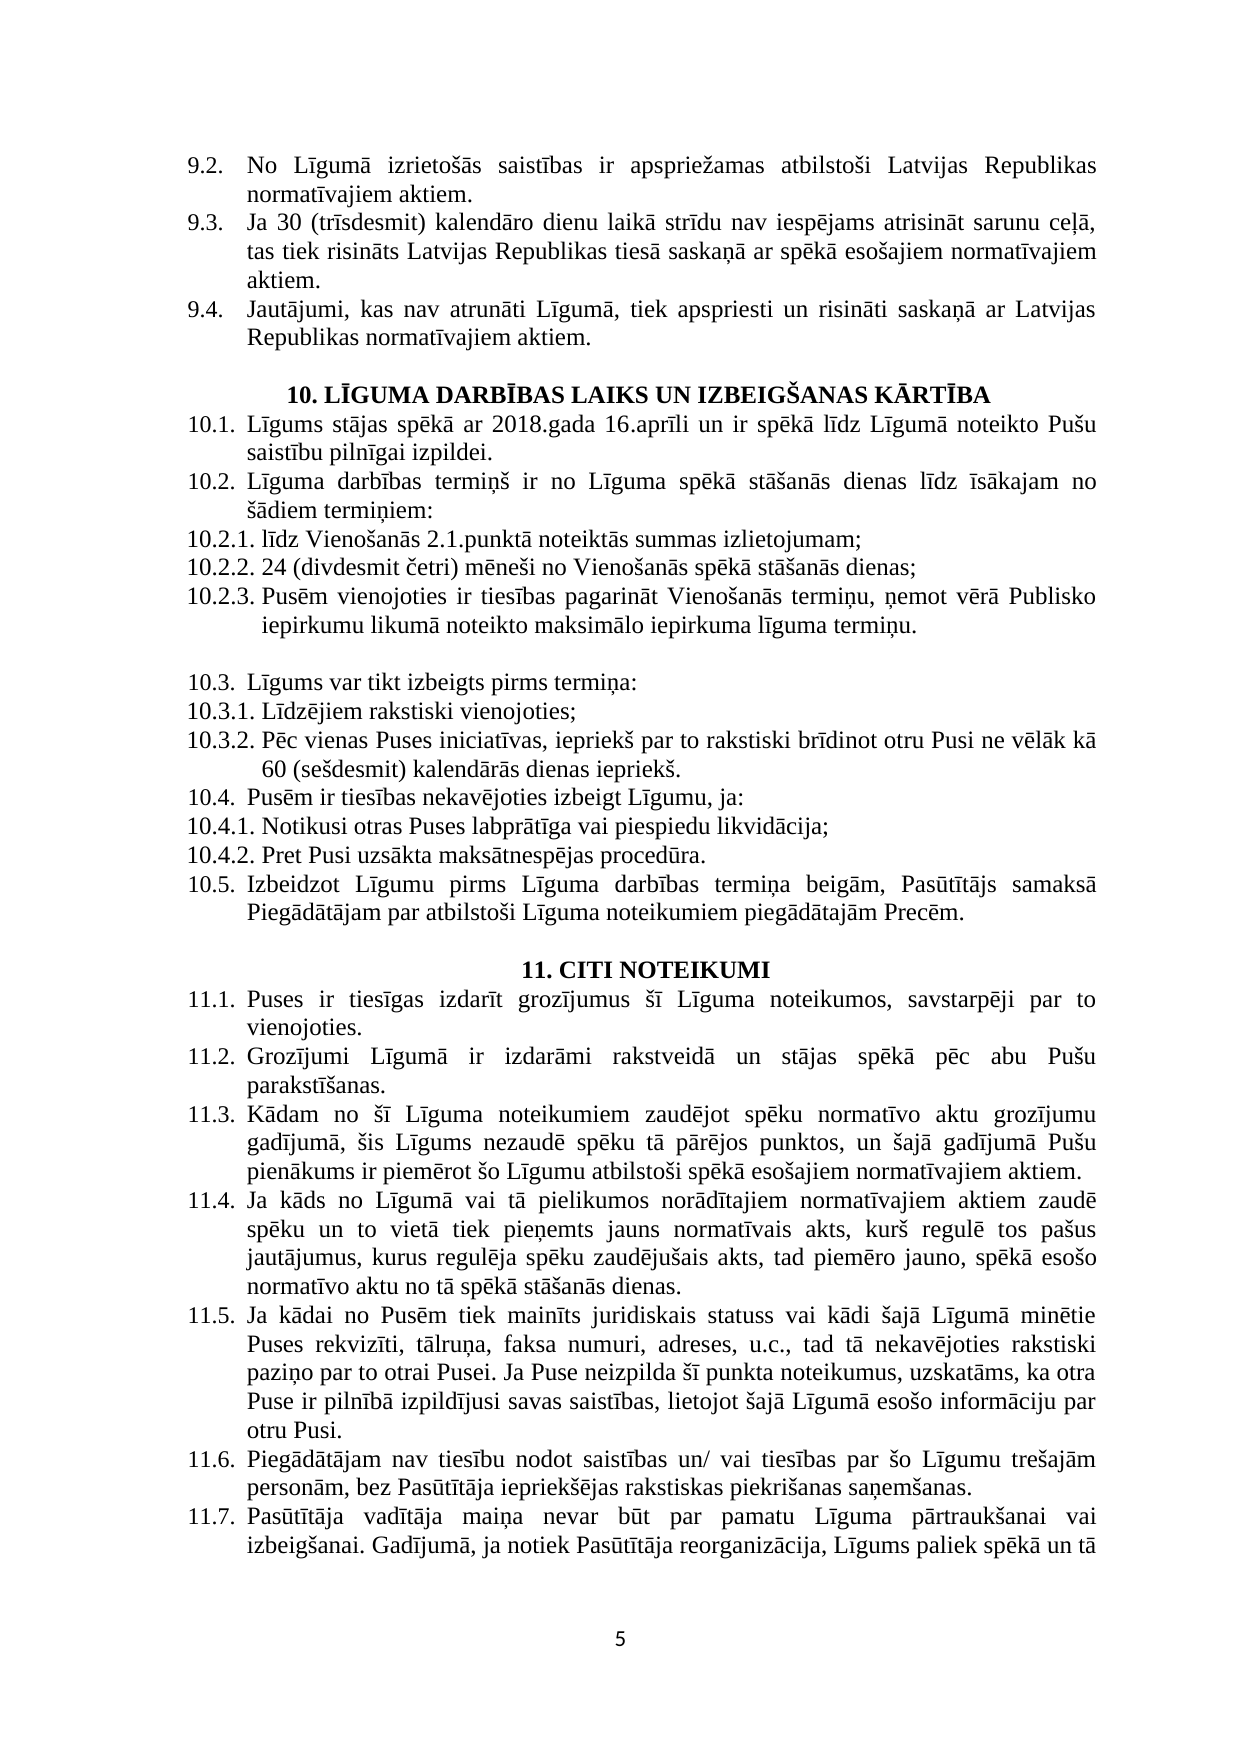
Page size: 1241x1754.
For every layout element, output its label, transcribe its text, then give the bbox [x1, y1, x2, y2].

list Līgums var tikt izbeigts pirms termiņa: [187, 667, 1097, 696]
list Līdzējiem rakstiski vienojoties; [186, 696, 1097, 725]
list Grozījumi Līgumā ir izdarāmi rakstveidā un stājas spēkā pēc abu Pušu parakstīšanas. [187, 1041, 1097, 1099]
list Pret Pusi uzsākta maksātnespējas procedūra. [186, 840, 1097, 869]
list Līguma darbības termiņš ir no Līguma spēkā stāšanās dienas līdz īsākajam no šādiem termiņiem: [187, 466, 1097, 524]
list Jautājumi, kas nav atrunāti Līgumā, tiek apspriesti un risināti saskaņā ar Latvijas Republikas normatīvajiem aktiem. [187, 294, 1097, 351]
list Kādam no šī Līguma noteikumiem zaudējot spēku normatīvo aktu grozījumu gadījumā, šis Līgums nezaudē spēku tā pārējos punktos, un šajā gadījumā Pušu pienākums ir piemērot šo Līgumu atbilstoši spēkā esošajiem normatīvajiem aktiem. [187, 1099, 1097, 1185]
list Pusēm ir tiesības nekavējoties izbeigt Līgumu, ja: [187, 782, 1097, 811]
list Pēc vienas Puses iniciatīvas, iepriekš par to rakstiski brīdinot otru Pusi ne vēlāk kā 60 (sešdesmit) kalendārās dienas iepriekš. [186, 725, 1097, 782]
list Ja kāds no Līgumā vai tā pielikumos norādītajiem normatīvajiem aktiem zaudē spēku un to vietā tiek pieņemts jauns normatīvais akts, kurš regulē tos pašus jautājumus, kurus regulēja spēku zaudējušais akts, tad piemēro jauno, spēkā esošo normatīvo aktu no tā spēkā stāšanās dienas. [187, 1185, 1097, 1300]
list Ja kādai no Pusēm tiek mainīts juridiskais statuss vai kādi šajā Līgumā minētie Puses rekvizīti, tālruņa, faksa numuri, adreses, u.c., tad tā nekavējoties rakstiski paziņo par to otrai Pusei. Ja Puse neizpilda šī punkta noteikumus, uzskatāms, ka otra Puse ir pilnībā izpildījusi savas saistības, lietojot šajā Līgumā esošo informāciju par otru Pusi. [187, 1300, 1097, 1444]
list Notikusi otras Puses labprātīga vai piespiedu likvidācija; [186, 811, 1097, 840]
list No Līgumā izrietošās saistības ir apspriežamas atbilstoši Latvijas Republikas normatīvajiem aktiem. [187, 150, 1097, 207]
list Ja 30 (trīsdesmit) kalendāro dienu laikā strīdu nav iespējams atrisināt sarunu ceļā, tas tiek risināts Latvijas Republikas tiesā saskaņā ar spēkā esošajiem normatīvajiem aktiem. [187, 207, 1097, 294]
list CITI NOTEIKUMI [194, 955, 1097, 984]
list LĪGUMA DARBĪBAS LAIKS UN IZBEIGŠANAS KĀRTĪBA [225, 380, 1053, 409]
list Piegādātājam nav tiesību nodot saistības un/ vai tiesības par šo Līgumu trešajām personām, bez Pasūtītāja iepriekšējas rakstiskas piekrišanas saņemšanas. [187, 1444, 1097, 1501]
list Pusēm vienojoties ir tiesības pagarināt Vienošanās termiņu, ņemot vērā Publisko iepirkumu likumā noteikto maksimālo iepirkuma līguma termiņu. [186, 581, 1097, 639]
list Līgums stājas spēkā ar 2018.gada 16.aprīli un ir spēkā līdz Līgumā noteikto Pušu saistību pilnīgai izpildei. [187, 409, 1097, 466]
list 24 (divdesmit četri) mēneši no Vienošanās spēkā stāšanās dienas; [186, 552, 1097, 581]
list Izbeidzot Līgumu pirms Līguma darbības termiņa beigām, Pasūtītājs samaksā Piegādātājam par atbilstoši Līguma noteikumiem piegādātajām Precēm. [187, 869, 1097, 926]
list Puses ir tiesīgas izdarīt grozījumus šī Līguma noteikumos, savstarpēji par to vienojoties. [187, 984, 1097, 1041]
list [187, 1501, 1097, 1559]
list līdz Vienošanās 2.1.punktā noteiktās summas izlietojumam; [186, 524, 1097, 552]
